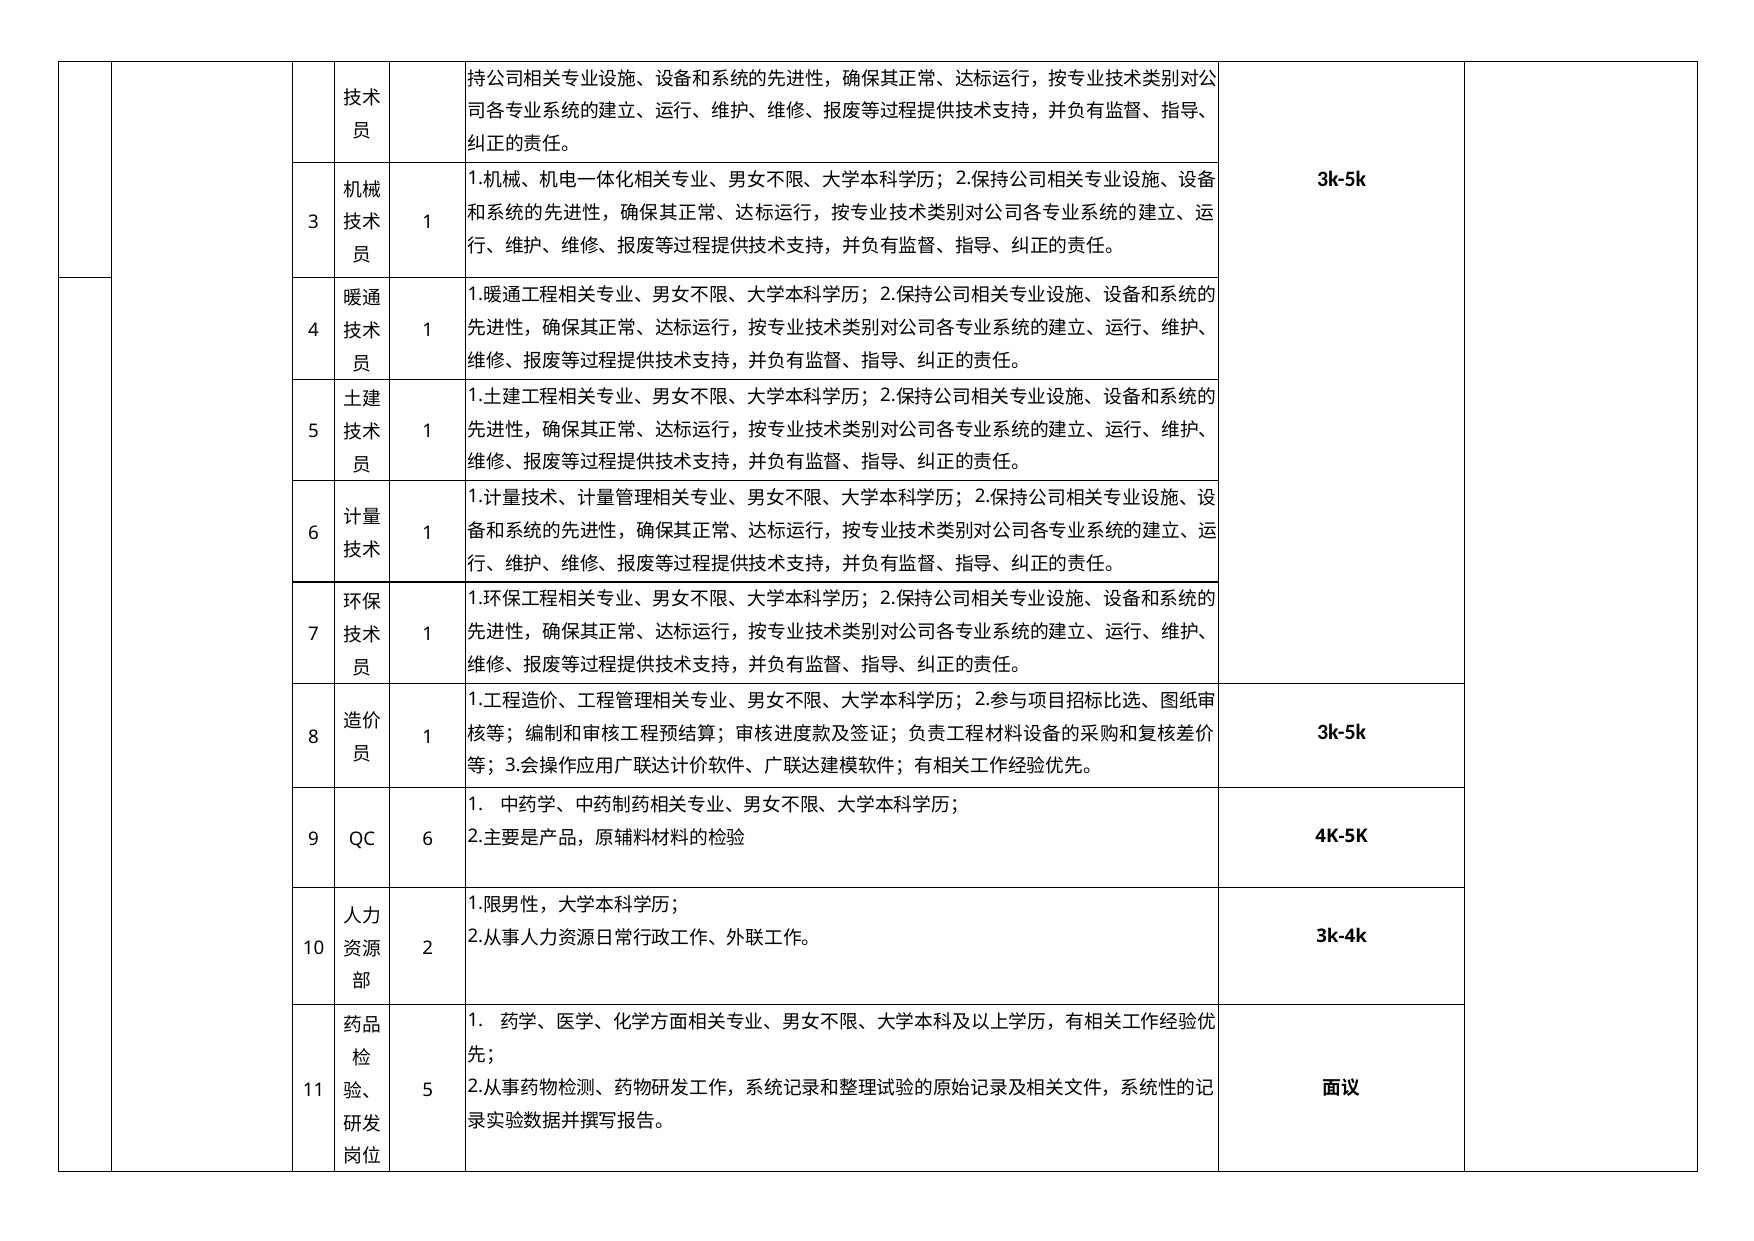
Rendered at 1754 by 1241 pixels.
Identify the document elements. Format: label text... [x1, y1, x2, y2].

table_cell 1 [390, 163, 465, 277]
table_cell 6 [293, 481, 334, 581]
table_cell 面议 [1219, 1005, 1464, 1171]
table_cell [59, 278, 111, 1171]
table_cell 1.计量技术、计量管理相关专业、男女不限、大学本科学历；2.保持公司相关专业设施、设备和系统的先进性，确保其正常、达标运行，按专业技术类别对公司各专业系统的建立、运行、维护、维修、报废等过程提供技术支持，并负有监督、指导、纠正的责任。 [466, 481, 1218, 581]
table_cell 1.土建工程相关专业、男女不限、大学本科学历；2.保持公司相关专业设施、设备和系统的先进性，确保其正常、达标运行，按专业技术类别对公司各专业系统的建立、运行、维护、维修、报废等过程提供技术支持，并负有监督、指导、纠正的责任。 [466, 380, 1218, 480]
table_cell QC [335, 788, 389, 887]
table_cell 暖通技术员 [335, 278, 389, 379]
table_cell 药品检验、研发岗位 [335, 1005, 389, 1171]
table_cell 1 [390, 481, 465, 581]
table_cell 环保技术员 [335, 583, 389, 683]
table_cell 机械技术员 [335, 163, 389, 277]
table_cell 自控技术员 [335, 62, 389, 162]
table_cell 2 [390, 62, 465, 162]
table_cell 1.限男性，大学本科学历； 2.从事人力资源日常行政工作、外联工作。 [466, 888, 1218, 1004]
table_cell 5 [293, 380, 334, 480]
table_cell 1 [390, 380, 465, 480]
table_cell 计量技术 [335, 481, 389, 581]
table_cell 1.机械、机电一体化相关专业、男女不限、大学本科学历；2.保持公司相关专业设施、设备和系统的先进性，确保其正常、达标运行，按专业技术类别对公司各专业系统的建立、运行、维护、维修、报废等过程提供技术支持，并负有监督、指导、纠正的责任。 [466, 163, 1218, 277]
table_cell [466, 62, 1218, 162]
table_cell 7 [293, 583, 334, 683]
table_cell 土建技术员 [335, 380, 389, 480]
table_cell 6 [390, 788, 465, 887]
table_cell 1.工程造价、工程管理相关专业、男女不限、大学本科学历；2.参与项目招标比选、图纸审核等；编制和审核工程预结算；审核进度款及签证；负责工程材料设备的采购和复核差价等；3.会操作应用广联达计价软件、广联达建模软件；有相关工作经验优先。 [466, 684, 1218, 787]
table_cell 中药学、中药制药相关专业、男女不限、大学本科学历； 2.主要是产品，原辅料材料的检验 [466, 788, 1218, 887]
table_cell 9 [293, 788, 334, 887]
table_cell 1 [390, 583, 465, 683]
table_cell 2 [293, 62, 334, 162]
table_cell 10 [293, 888, 334, 1004]
table_cell 2 [390, 888, 465, 1004]
table_cell 8 [293, 684, 334, 787]
table_cell 3k-4k [1219, 888, 1464, 1004]
table_cell 人力资源部 [335, 888, 389, 1004]
table_cell 11 [293, 1005, 334, 1171]
table_cell 5 [390, 1005, 465, 1171]
table_cell 药学、医学、化学方面相关专业、男女不限、大学本科及以上学历，有相关工作经验优先； 2.从事药物检测、药物研发工作，系统记录和整理试验的原始记录及相关文件，系统性的记录实验数据并撰写报告。 [466, 1005, 1218, 1171]
table_cell 造价员 [335, 684, 389, 787]
table_cell 1.环保工程相关专业、男女不限、大学本科学历；2.保持公司相关专业设施、设备和系统的先进性，确保其正常、达标运行，按专业技术类别对公司各专业系统的建立、运行、维护、维修、报废等过程提供技术支持，并负有监督、指导、纠正的责任。 [466, 583, 1218, 683]
table_cell 1 [390, 684, 465, 787]
table_cell 1 [390, 278, 465, 379]
table_cell 4K-5K [1219, 788, 1464, 887]
table_cell 3 [293, 163, 334, 277]
table_cell 4 [293, 278, 334, 379]
table_cell 1.暖通工程相关专业、男女不限、大学本科学历；2.保持公司相关专业设施、设备和系统的先进性，确保其正常、达标运行，按专业技术类别对公司各专业系统的建立、运行、维护、维修、报废等过程提供技术支持，并负有监督、指导、纠正的责任。 [466, 278, 1218, 379]
table_cell 3k-5k [1219, 684, 1464, 787]
